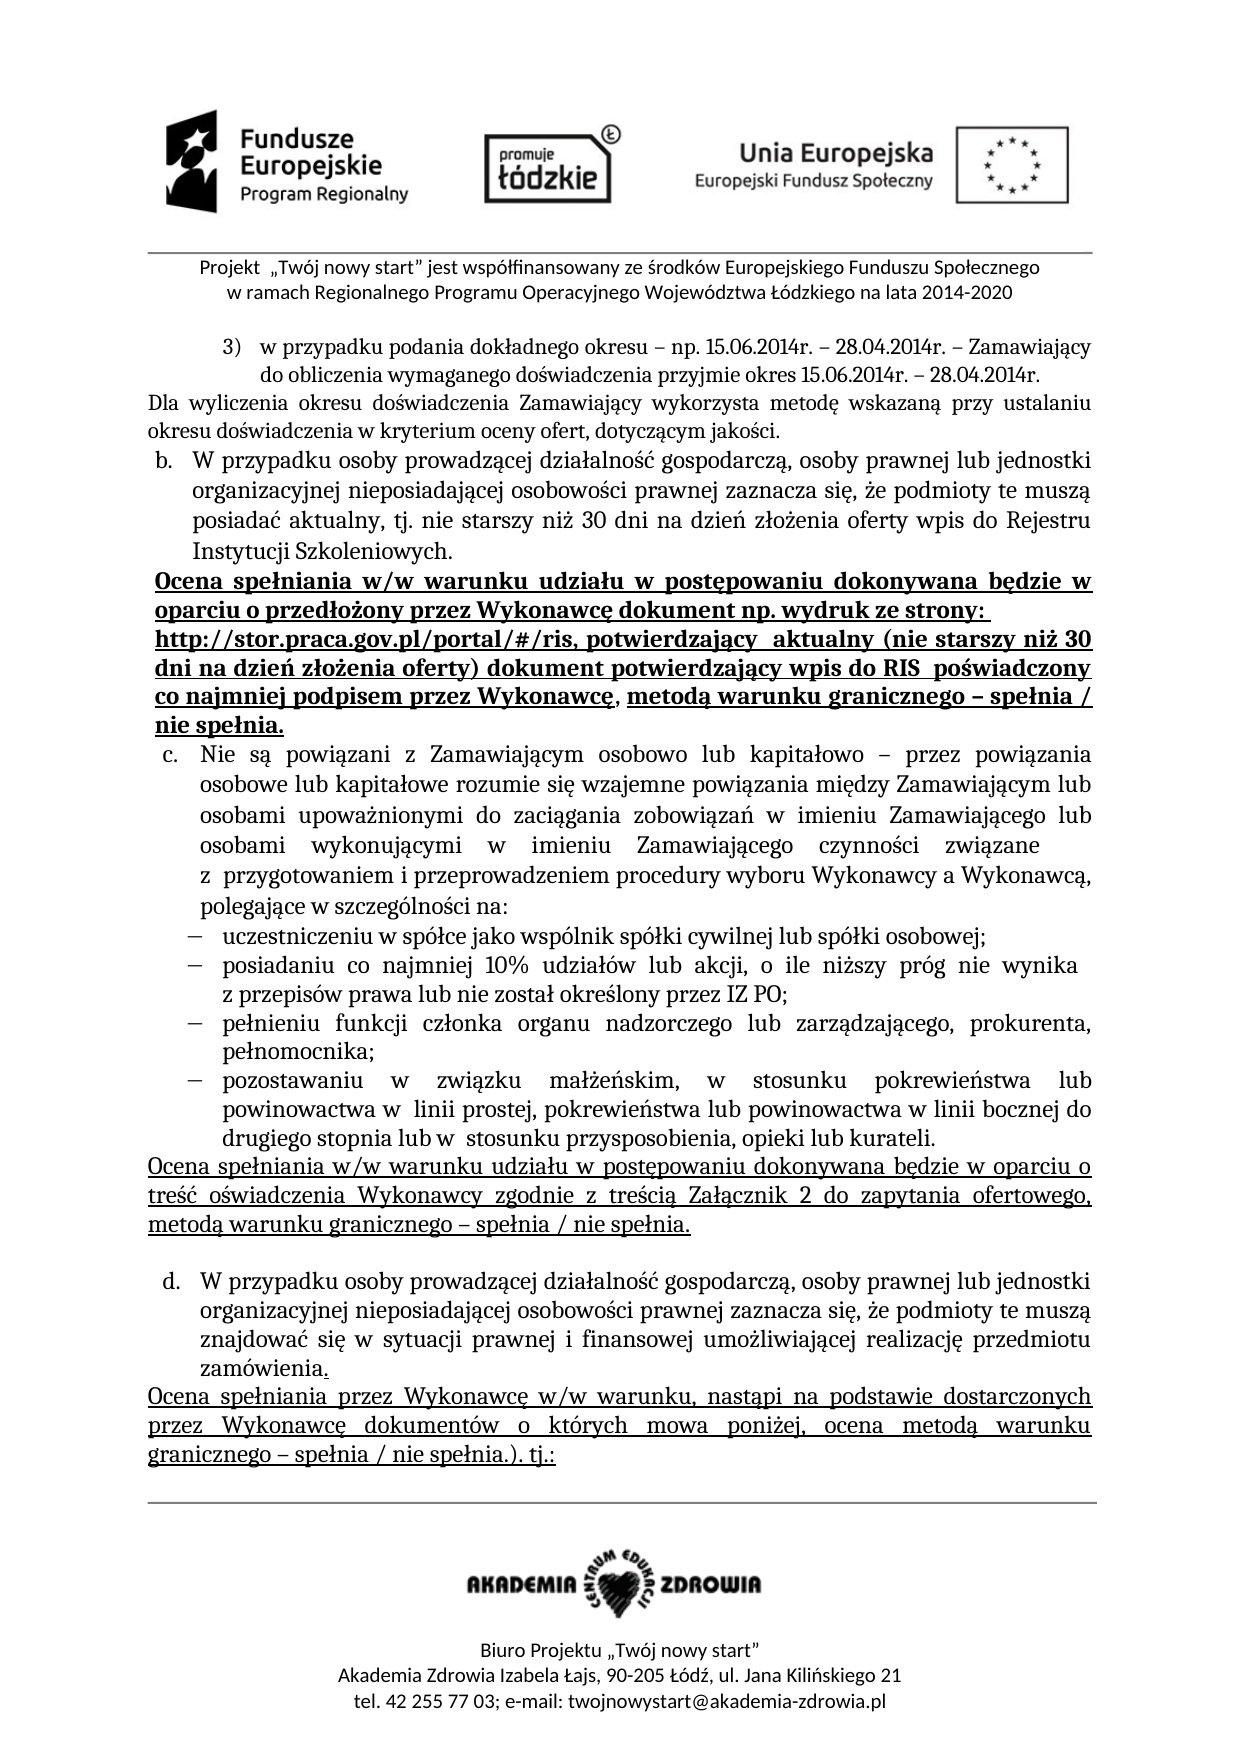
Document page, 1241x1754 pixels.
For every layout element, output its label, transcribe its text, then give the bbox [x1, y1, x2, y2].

list W przypadku osoby prowadzącej działalność gospodarczą, osoby prawnej lub jednostki organizacyjnej nieposiadającej osobowości prawnej zaznacza się, że podmioty te muszą znajdować się w sytuacji prawnej i finansowej umożliwiającej realizację przedmiotu zamówienia. [162, 1267, 1092, 1382]
picture [462, 1536, 771, 1633]
text Dla wyliczenia okresu doświadczenia Zamawiający wykorzysta metodę wskazaną przy ustalaniu okresu doświadczenia w kryterium oceny ofert, dotyczącym jakości. [148, 390, 1092, 444]
list posiadaniu co najmniej 10% udziałów lub akcji, o ile niższy próg nie wynika z przepisów prawa lub nie został określony przez IZ PO; [185, 951, 1092, 1008]
list pozostawaniu w związku małżeńskim, w stosunku pokrewieństwa lub powinowactwa w linii prostej, pokrewieństwa lub powinowactwa w linii bocznej do drugiego stopnia lub w stosunku przysposobienia, opieki lub kurateli. [185, 1066, 1092, 1152]
text Ocena spełniania przez Wykonawcę w/w warunku, nastąpi na podstawie dostarczonych przez Wykonawcę dokumentów o których mowa poniżej, ocena metodą warunku granicznego – spełnia / nie spełnia.). tj.: [148, 1382, 1092, 1406]
text Ocena spełniania w/w warunku udziału w postępowaniu dokonywana będzie w oparciu o treść oświadczenia Wykonawcy zgodnie z treścią Załącznik 2 do zapytania ofertowego, metodą warunku granicznego – spełnia / nie spełnia. [148, 1178, 1092, 1205]
text Ocena spełniania w/w warunku udziału w postępowaniu dokonywana będzie w oparciu o treść oświadczenia Wykonawcy zgodnie z treścią Załącznik 2 do zapytania ofertowego, metodą warunku granicznego – spełnia / nie spełnia. [148, 1152, 1092, 1176]
list pełnieniu funkcji członka organu nadzorczego lub zarządzającego, prokurenta, pełnomocnika; [185, 1008, 1092, 1066]
text Ocena spełniania przez Wykonawcę w/w warunku, nastąpi na podstawie dostarczonych przez Wykonawcę dokumentów o których mowa poniżej, ocena metodą warunku granicznego – spełnia / nie spełnia.). tj.: [148, 1437, 1092, 1468]
text Ocena spełniania w/w warunku udziału w postępowaniu dokonywana będzie w oparciu o przedłożony przez Wykonawcę dokument np. wydruk ze strony: [154, 592, 1092, 625]
text http://stor.praca.gov.pl/portal/#/ris, potwierdzający aktualny (nie starszy niż 30 dni na dzień złożenia oferty) dokument potwierdzający wpis do RIS poświadczony co najmniej podpisem przez Wykonawcę, metodą warunku granicznego – spełnia / nie spełnia. [154, 650, 1092, 678]
text http://stor.praca.gov.pl/portal/#/ris, potwierdzający aktualny (nie starszy niż 30 dni na dzień złożenia oferty) dokument potwierdzający wpis do RIS poświadczony co najmniej podpisem przez Wykonawcę, metodą warunku granicznego – spełnia / nie spełnia. [154, 679, 1092, 740]
list w przypadku podania dokładnego okresu – np. 15.06.2014r. – 28.04.2014r. – Zamawiający do obliczenia wymaganego doświadczenia przyjmie okres 15.06.2014r. – 28.04.2014r. [223, 334, 1092, 388]
list Nie są powiązani z Zamawiającym osobowo lub kapitałowo – przez powiązania osobowe lub kapitałowe rozumie się wzajemne powiązania między Zamawiającym lub osobami upoważnionymi do zaciągania zobowiązań w imieniu Zamawiającego lub osobami wykonującymi w imieniu Zamawiającego czynności związane z przygotowaniem i przeprowadzeniem procedury wyboru Wykonawcy a Wykonawcą, polegające w szczególności na: [162, 740, 1092, 921]
picture [147, 73, 1084, 252]
list W przypadku osoby prowadzącej działalność gospodarczą, osoby prawnej lub jednostki organizacyjnej nieposiadającej osobowości prawnej zaznacza się, że podmioty te muszą posiadać aktualny, tj. nie starszy niż 30 dni na dzień złożenia oferty wpis do Rejestru Instytucji Szkoleniowych. [154, 446, 1092, 566]
text http://stor.praca.gov.pl/portal/#/ris, potwierdzający aktualny (nie starszy niż 30 dni na dzień złożenia oferty) dokument potwierdzający wpis do RIS poświadczony co najmniej podpisem przez Wykonawcę, metodą warunku granicznego – spełnia / nie spełnia. [154, 625, 1092, 649]
text Ocena spełniania przez Wykonawcę w/w warunku, nastąpi na podstawie dostarczonych przez Wykonawcę dokumentów o których mowa poniżej, ocena metodą warunku granicznego – spełnia / nie spełnia.). tj.: [148, 1408, 1092, 1435]
list uczestniczeniu w spółce jako wspólnik spółki cywilnej lub spółki osobowej; [185, 922, 1092, 951]
text Ocena spełniania w/w warunku udziału w postępowaniu dokonywana będzie w oparciu o przedłożony przez Wykonawcę dokument np. wydruk ze strony: [154, 567, 1092, 591]
text Ocena spełniania w/w warunku udziału w postępowaniu dokonywana będzie w oparciu o treść oświadczenia Wykonawcy zgodnie z treścią Załącznik 2 do zapytania ofertowego, metodą warunku granicznego – spełnia / nie spełnia. [148, 1207, 1092, 1238]
